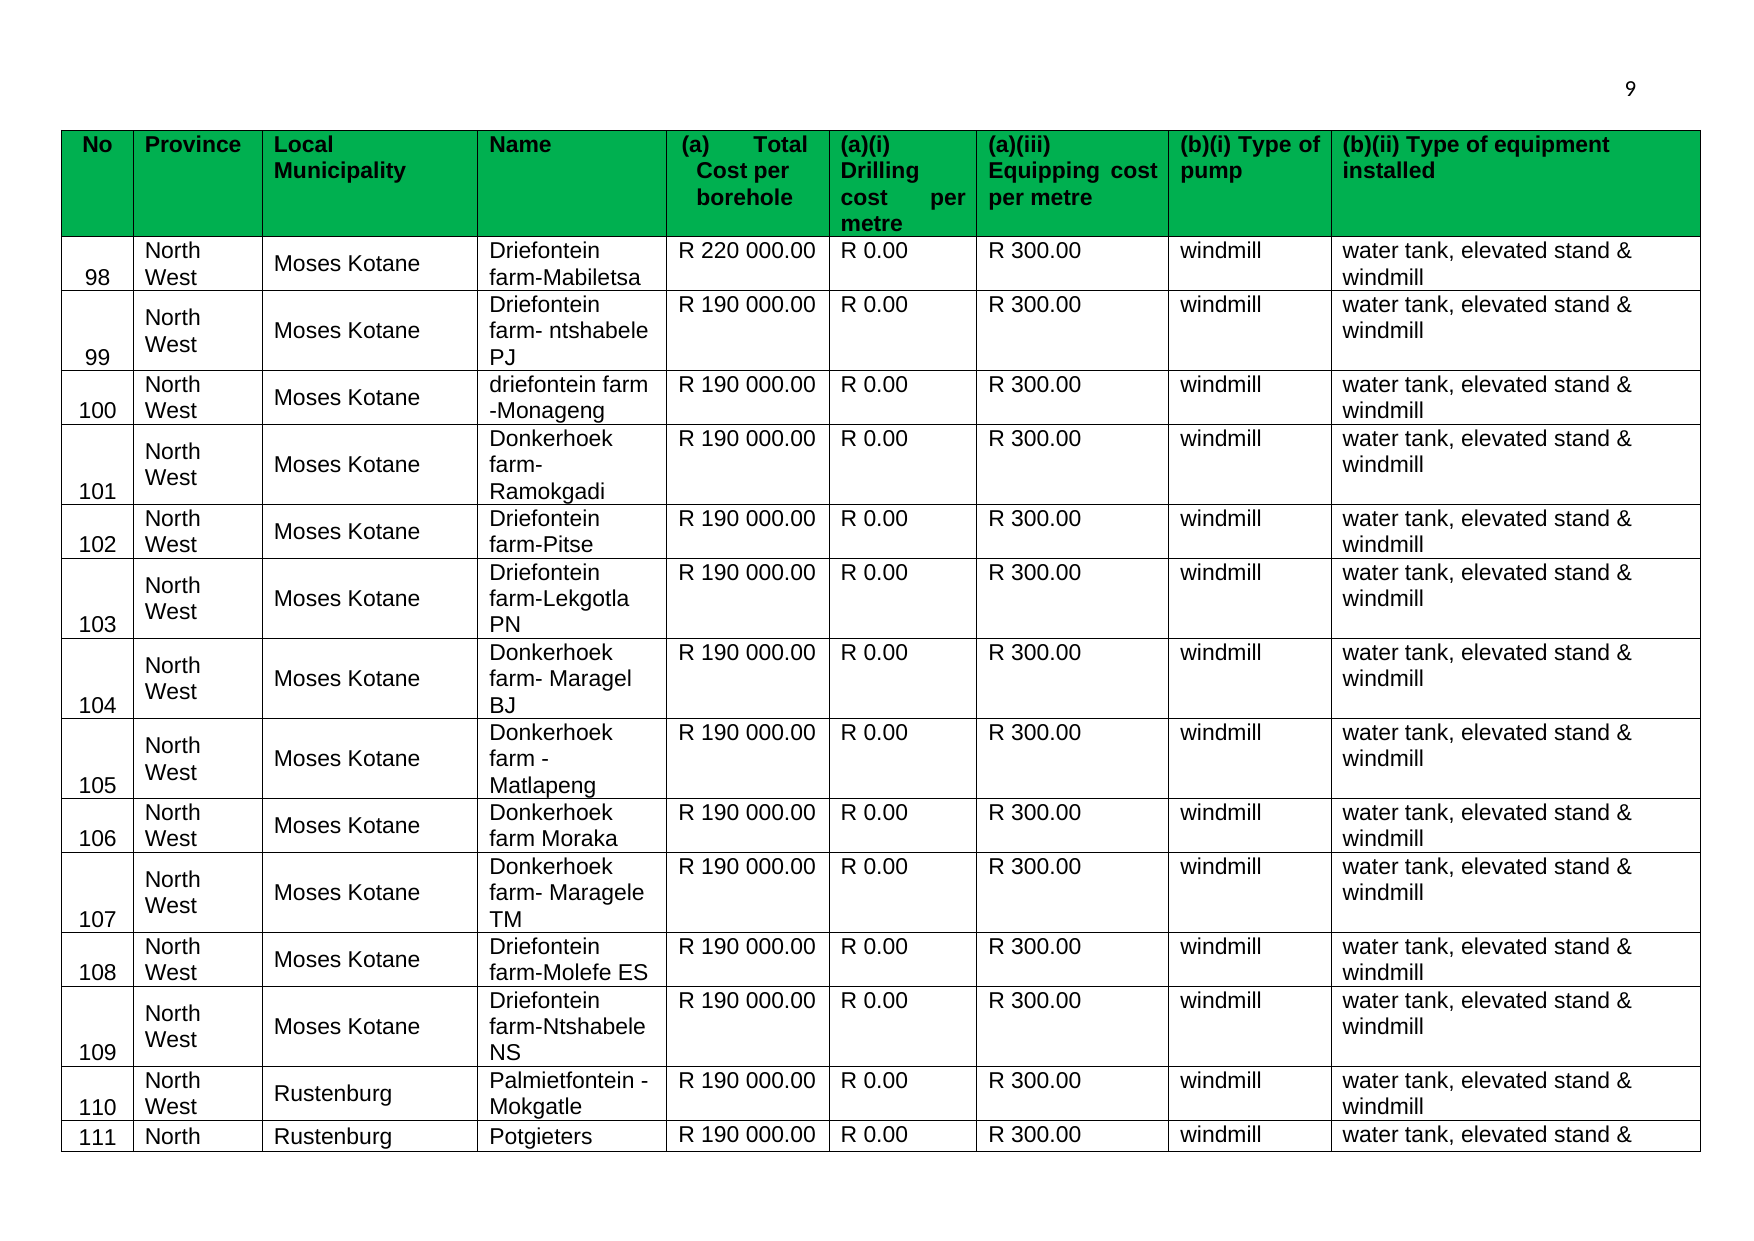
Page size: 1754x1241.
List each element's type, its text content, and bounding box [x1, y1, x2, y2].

table_cell R 300.00 [977, 291, 1168, 370]
table_cell R 300.00 [977, 933, 1168, 986]
table_cell Rustenburg [263, 1067, 477, 1120]
table_cell windmill [1169, 933, 1331, 986]
table_cell Donkerhoek farm- Maragele TM [478, 853, 666, 932]
table_cell Driefontein farm-Mabiletsa [478, 237, 666, 290]
table_cell Moses Kotane [263, 933, 477, 986]
table_cell R 190 000.00 [667, 987, 829, 1066]
table_cell Donkerhoek farm Moraka [478, 799, 666, 852]
table_cell windmill [1169, 719, 1331, 798]
table_cell R 0.00 [830, 291, 976, 370]
table_cell windmill [1169, 799, 1331, 852]
table_header Total Cost per borehole [667, 131, 829, 236]
table_cell windmill [1169, 505, 1331, 558]
table_cell R 300.00 [977, 559, 1168, 638]
table_header (b)(i) Type of pump [1169, 131, 1331, 236]
table_cell R 300.00 [977, 237, 1168, 290]
table_cell Moses Kotane [263, 853, 477, 932]
table_header Name [478, 131, 666, 236]
table_cell Palmietfontein -Mokgatle [478, 1067, 666, 1120]
table_cell R 190 000.00 [667, 371, 829, 424]
table_cell Moses Kotane [263, 371, 477, 424]
table_cell Moses Kotane [263, 719, 477, 798]
table_cell North West [134, 987, 262, 1066]
table_cell R 0.00 [830, 853, 976, 932]
table_cell Driefontein farm- ntshabele PJ [478, 291, 666, 370]
table_cell water tank, elevated stand & windmill [1332, 933, 1700, 986]
table_cell Donkerhoek farm-Ramokgadi [478, 425, 666, 504]
table_cell North West [134, 719, 262, 798]
table_cell R 190 000.00 [667, 799, 829, 852]
table_cell R 300.00 [977, 425, 1168, 504]
table_cell 109 [62, 987, 133, 1066]
table_cell R 190 000.00 [667, 559, 829, 638]
table_cell 99 [62, 291, 133, 370]
table_cell Driefontein farm-Lekgotla PN [478, 559, 666, 638]
table_cell 110 [62, 1067, 133, 1120]
table_cell R 190 000.00 [667, 1067, 829, 1120]
table_cell R 0.00 [830, 505, 976, 558]
table_cell North West [134, 853, 262, 932]
table_cell windmill [1169, 853, 1331, 932]
table_cell R 190 000.00 [667, 291, 829, 370]
table_cell 103 [62, 559, 133, 638]
table_cell water tank, elevated stand & windmill [1332, 799, 1700, 852]
table_cell Moses Kotane [263, 987, 477, 1066]
table_cell North West [134, 371, 262, 424]
table_cell R 0.00 [830, 719, 976, 798]
table_header Local Municipality [263, 131, 477, 236]
table_cell R 0.00 [830, 1067, 976, 1120]
table_cell R 0.00 [830, 987, 976, 1066]
table_cell R 300.00 [977, 1067, 1168, 1120]
table_cell water tank, elevated stand & windmill [1332, 505, 1700, 558]
table_cell North West [134, 505, 262, 558]
table_cell Moses Kotane [263, 291, 477, 370]
table_cell R 300.00 [977, 853, 1168, 932]
table_cell North West [134, 639, 262, 718]
table_cell North West [134, 1121, 262, 1151]
table_cell windmill [1169, 291, 1331, 370]
table_cell water tank, elevated stand & windmill [1332, 237, 1700, 290]
table_cell Driefontein farm-Pitse [478, 505, 666, 558]
table_cell R 300.00 [977, 987, 1168, 1066]
table_cell Driefontein farm-Molefe ES [478, 933, 666, 986]
table_cell North West [134, 1067, 262, 1120]
table_cell water tank, elevated stand & windmill [1332, 1067, 1700, 1120]
table_cell R 0.00 [830, 933, 976, 986]
table_cell Potgieters fontein-Motlhabane [478, 1121, 666, 1151]
table_cell R 190 000.00 [667, 425, 829, 504]
table_cell R 190 000.00 [667, 853, 829, 932]
table_cell windmill [1169, 425, 1331, 504]
table_cell R 190 000.00 [667, 1121, 829, 1151]
table_cell 107 [62, 853, 133, 932]
table_cell windmill [1169, 237, 1331, 290]
table_cell R 190 000.00 [667, 505, 829, 558]
table_cell R 220 000.00 [667, 237, 829, 290]
table_cell R 0.00 [830, 425, 976, 504]
table_header No [62, 131, 133, 236]
table_cell water tank, elevated stand & windmill [1332, 639, 1700, 718]
table_cell R 0.00 [830, 559, 976, 638]
table_cell Moses Kotane [263, 237, 477, 290]
table_cell R 190 000.00 [667, 933, 829, 986]
table_cell R 300.00 [977, 1121, 1168, 1151]
table_cell 106 [62, 799, 133, 852]
table_cell Donkerhoek farm - Matlapeng [478, 719, 666, 798]
table_cell R 300.00 [977, 719, 1168, 798]
table_cell Rustenburg [263, 1121, 477, 1151]
table_header (a)(iii) Equipping cost per metre [977, 131, 1168, 236]
table_cell R 0.00 [830, 237, 976, 290]
table_cell North West [134, 291, 262, 370]
table_cell water tank, elevated stand & windmill [1332, 559, 1700, 638]
table_cell North West [134, 559, 262, 638]
table_cell North West [134, 237, 262, 290]
table_cell windmill [1169, 987, 1331, 1066]
table_cell R 0.00 [830, 799, 976, 852]
table_cell windmill [1169, 559, 1331, 638]
table_cell Moses Kotane [263, 639, 477, 718]
table_cell R 0.00 [830, 371, 976, 424]
table_cell R 300.00 [977, 639, 1168, 718]
table_cell windmill [1169, 1121, 1331, 1151]
table_cell water tank, elevated stand & windmill [1332, 987, 1700, 1066]
table_cell Moses Kotane [263, 559, 477, 638]
table_cell windmill [1169, 639, 1331, 718]
table_cell Moses Kotane [263, 425, 477, 504]
table_cell 102 [62, 505, 133, 558]
table_cell R 300.00 [977, 371, 1168, 424]
table_cell Donkerhoek farm- Maragel BJ [478, 639, 666, 718]
table_header (b)(ii) Type of equipment installed [1332, 131, 1700, 236]
table_cell windmill [1169, 371, 1331, 424]
table_cell North West [134, 799, 262, 852]
table_cell driefontein farm -Monageng [478, 371, 666, 424]
table_cell 100 [62, 371, 133, 424]
table_cell Driefontein farm-Ntshabele NS [478, 987, 666, 1066]
table_cell 111 [62, 1121, 133, 1151]
table_cell North West [134, 425, 262, 504]
table_cell water tank, elevated stand & windmill [1332, 291, 1700, 370]
table_cell 98 [62, 237, 133, 290]
table_cell R 0.00 [830, 639, 976, 718]
table_cell R 190 000.00 [667, 639, 829, 718]
table_cell 105 [62, 719, 133, 798]
table_cell water tank, elevated stand & windmill [1332, 853, 1700, 932]
table_cell R 0.00 [830, 1121, 976, 1151]
table_header Province [134, 131, 262, 236]
table_cell 104 [62, 639, 133, 718]
table_cell water tank, elevated stand & windmill [1332, 371, 1700, 424]
table_cell Moses Kotane [263, 505, 477, 558]
table_cell water tank, elevated stand & windmill [1332, 719, 1700, 798]
table_cell 101 [62, 425, 133, 504]
table_cell R 190 000.00 [667, 719, 829, 798]
table_cell R 300.00 [977, 505, 1168, 558]
table_cell North West [134, 933, 262, 986]
table_cell windmill [1169, 1067, 1331, 1120]
table_cell R 300.00 [977, 799, 1168, 852]
table_cell water tank, elevated stand & windmill [1332, 1121, 1700, 1151]
table_cell Moses Kotane [263, 799, 477, 852]
table_header (a)(i) Drilling cost per metre [830, 131, 976, 236]
table_cell 108 [62, 933, 133, 986]
table_cell water tank, elevated stand & windmill [1332, 425, 1700, 504]
